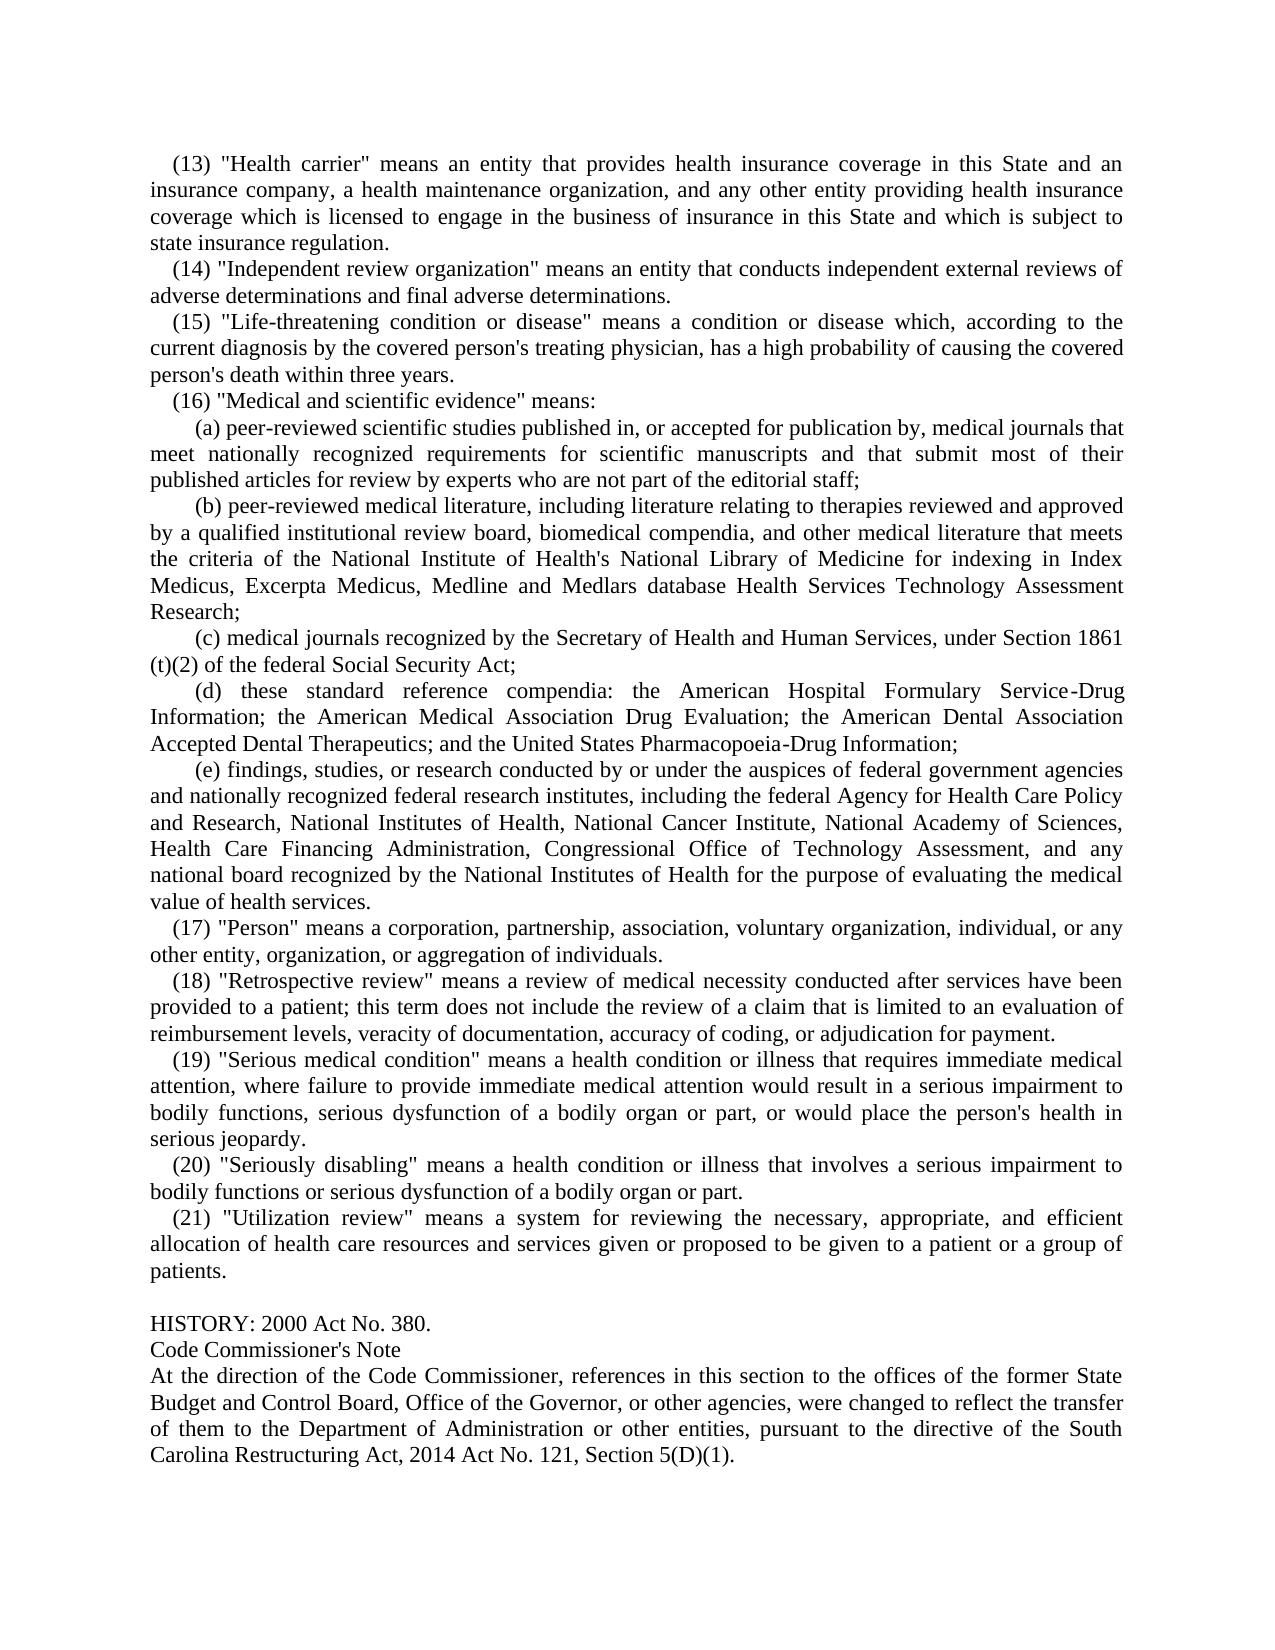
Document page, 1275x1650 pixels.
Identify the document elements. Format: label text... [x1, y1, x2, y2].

text (20) "Seriously disabling" means a health condition or illness that involves a serious impairment to bodily functions or serious dysfunction of a bodily organ or part. [150, 1151, 1125, 1204]
text (e) findings, studies, or research conducted by or under the auspices of federal government agencies and nationally recognized federal research institutes, including the federal Agency for Health Care Policy and Research, National Institutes of Health, National Cancer Institute, National Academy of Sciences, Health Care Financing Administration, Congressional Office of Technology Assessment, and any national board recognized by the National Institutes of Health for the purpose of evaluating the medical value of health services. [150, 756, 1125, 914]
text (19) "Serious medical condition" means a health condition or illness that requires immediate medical attention, where failure to provide immediate medical attention would result in a serious impairment to bodily functions, serious dysfunction of a bodily organ or part, or would place the person's health in serious jeopardy. [150, 1046, 1125, 1151]
text (18) "Retrospective review" means a review of medical necessity conducted after services have been provided to a patient; this term does not include the review of a claim that is limited to an evaluation of reimbursement levels, veracity of documentation, accuracy of coding, or adjudication for payment. [150, 967, 1125, 1046]
text (14) "Independent review organization" means an entity that conducts independent external reviews of adverse determinations and final adverse determinations. [150, 255, 1125, 308]
text Code Commissioner's Note [150, 1336, 1125, 1362]
text (17) "Person" means a corporation, partnership, association, voluntary organization, individual, or any other entity, organization, or aggregation of individuals. [150, 914, 1125, 967]
text (c) medical journals recognized by the Secretary of Health and Human Services, under Section 1861 (t)(2) of the federal Social Security Act; [150, 624, 1125, 677]
text (21) "Utilization review" means a system for reviewing the necessary, appropriate, and efficient allocation of health care resources and services given or proposed to be given to a patient or a group of patients. [150, 1204, 1125, 1283]
text HISTORY: 2000 Act No. 380. [150, 1309, 1125, 1336]
text (a) peer-reviewed scientific studies published in, or accepted for publication by, medical journals that meet nationally recognized requirements for scientific manuscripts and that submit most of their published articles for review by experts who are not part of the editorial staff; [150, 413, 1125, 493]
text At the direction of the Code Commissioner, references in this section to the offices of the former State Budget and Control Board, Office of the Governor, or other agencies, were changed to reflect the transfer of them to the Department of Administration or other entities, pursuant to the directive of the South Carolina Restructuring Act, 2014 Act No. 121, Section 5(D)(1). [150, 1362, 1125, 1468]
text (13) "Health carrier" means an entity that provides health insurance coverage in this State and an insurance company, a health maintenance organization, and any other entity providing health insurance coverage which is licensed to engage in the business of insurance in this State and which is subject to state insurance regulation. [150, 150, 1125, 255]
text (16) "Medical and scientific evidence" means: [150, 387, 1125, 413]
text (d) these standard reference compendia: the American Hospital Formulary Service-Drug Information; the American Medical Association Drug Evaluation; the American Dental Association Accepted Dental Therapeutics; and the United States Pharmacopoeia-Drug Information; [150, 677, 1125, 756]
text (b) peer-reviewed medical literature, including literature relating to therapies reviewed and approved by a qualified institutional review board, biomedical compendia, and other medical literature that meets the criteria of the National Institute of Health's National Library of Medicine for indexing in Index Medicus, Excerpta Medicus, Medline and Medlars database Health Services Technology Assessment Research; [150, 493, 1125, 624]
text (15) "Life-threatening condition or disease" means a condition or disease which, according to the current diagnosis by the covered person's treating physician, has a high probability of causing the covered person's death within three years. [150, 308, 1125, 387]
